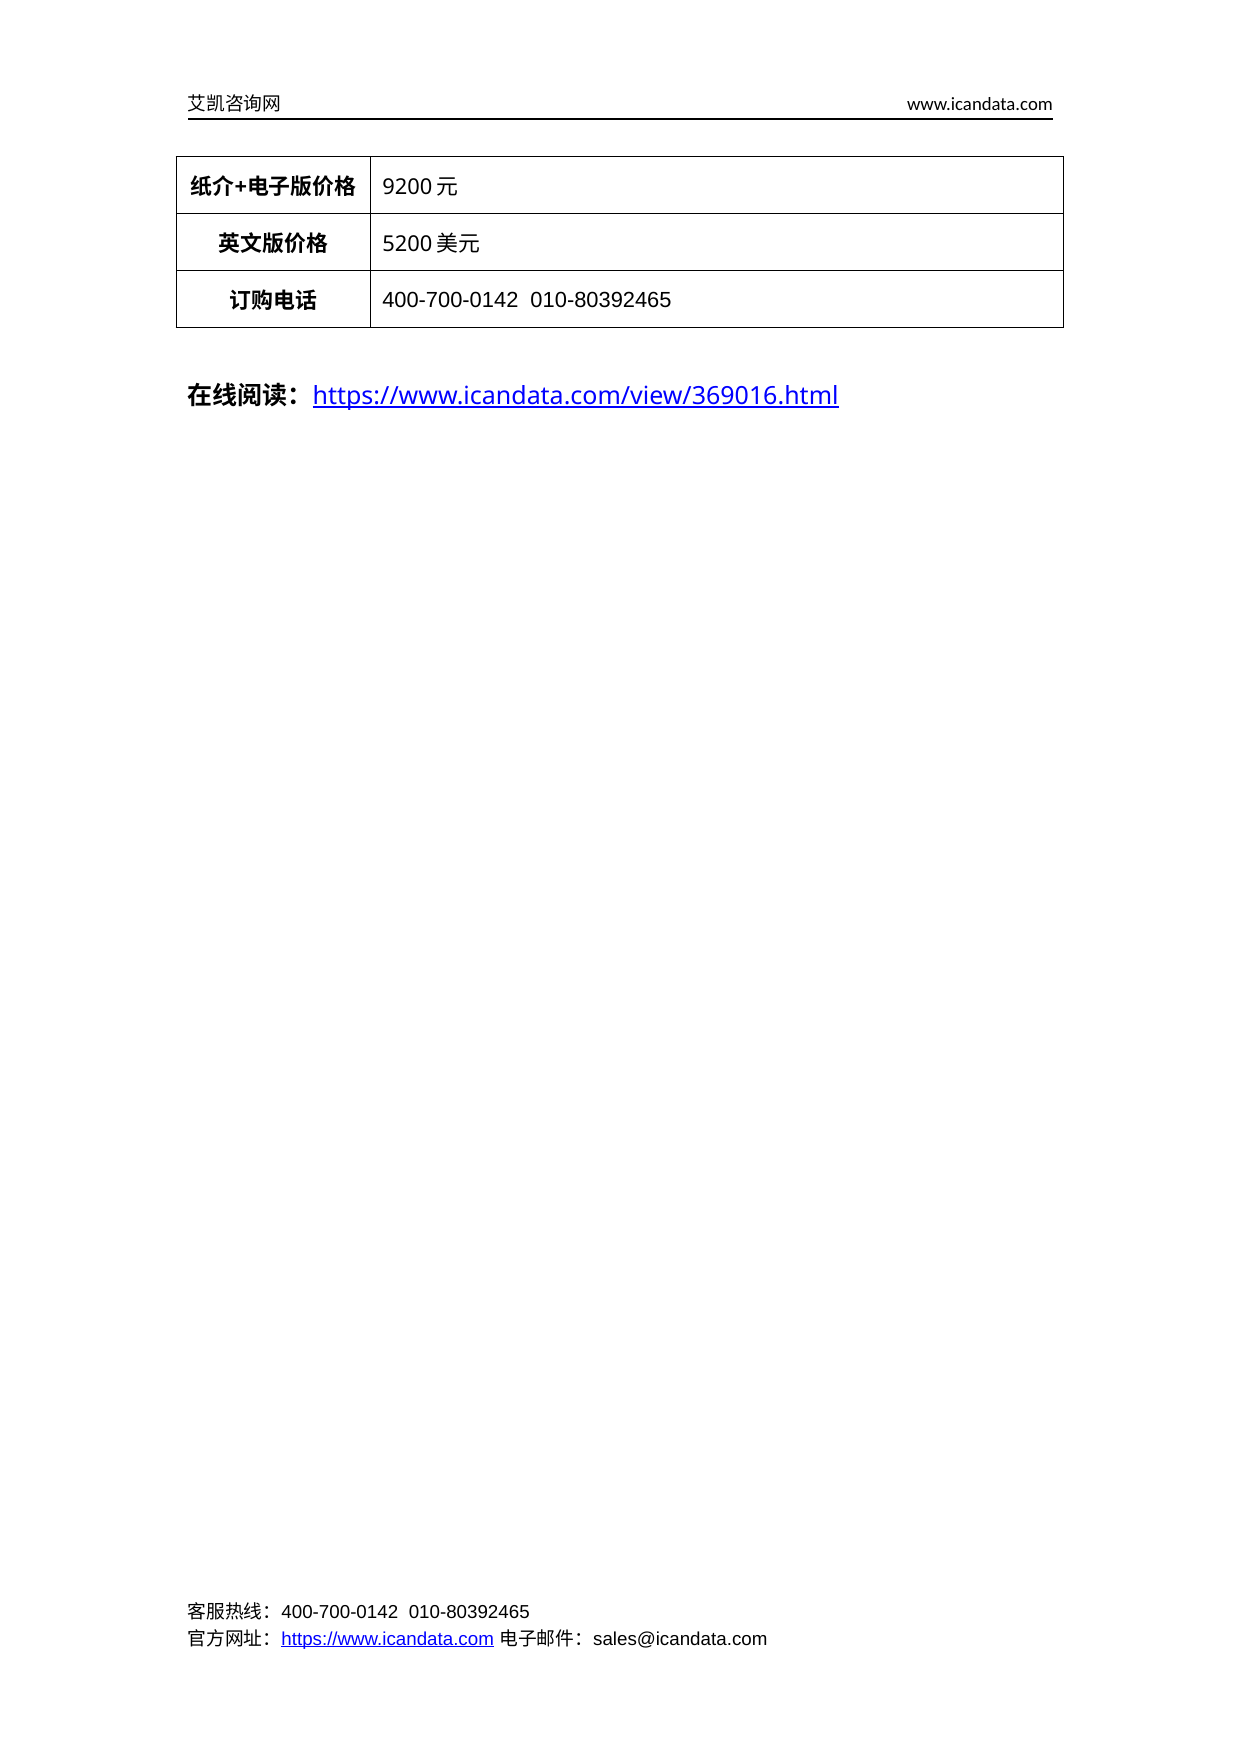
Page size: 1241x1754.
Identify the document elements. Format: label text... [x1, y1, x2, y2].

table_cell 5200美元 [371, 214, 1063, 270]
table_cell 400-700-0142 010-80392465 [371, 271, 1063, 327]
table_cell 9200元 [371, 157, 1063, 213]
text 在线阅读：https://www.icandata.com/view/369016.html [187, 361, 1053, 426]
table_cell 英文版价格 [177, 214, 370, 270]
table_cell 纸介+电子版价格 [177, 157, 370, 213]
table_cell 订购电话 [177, 271, 370, 327]
